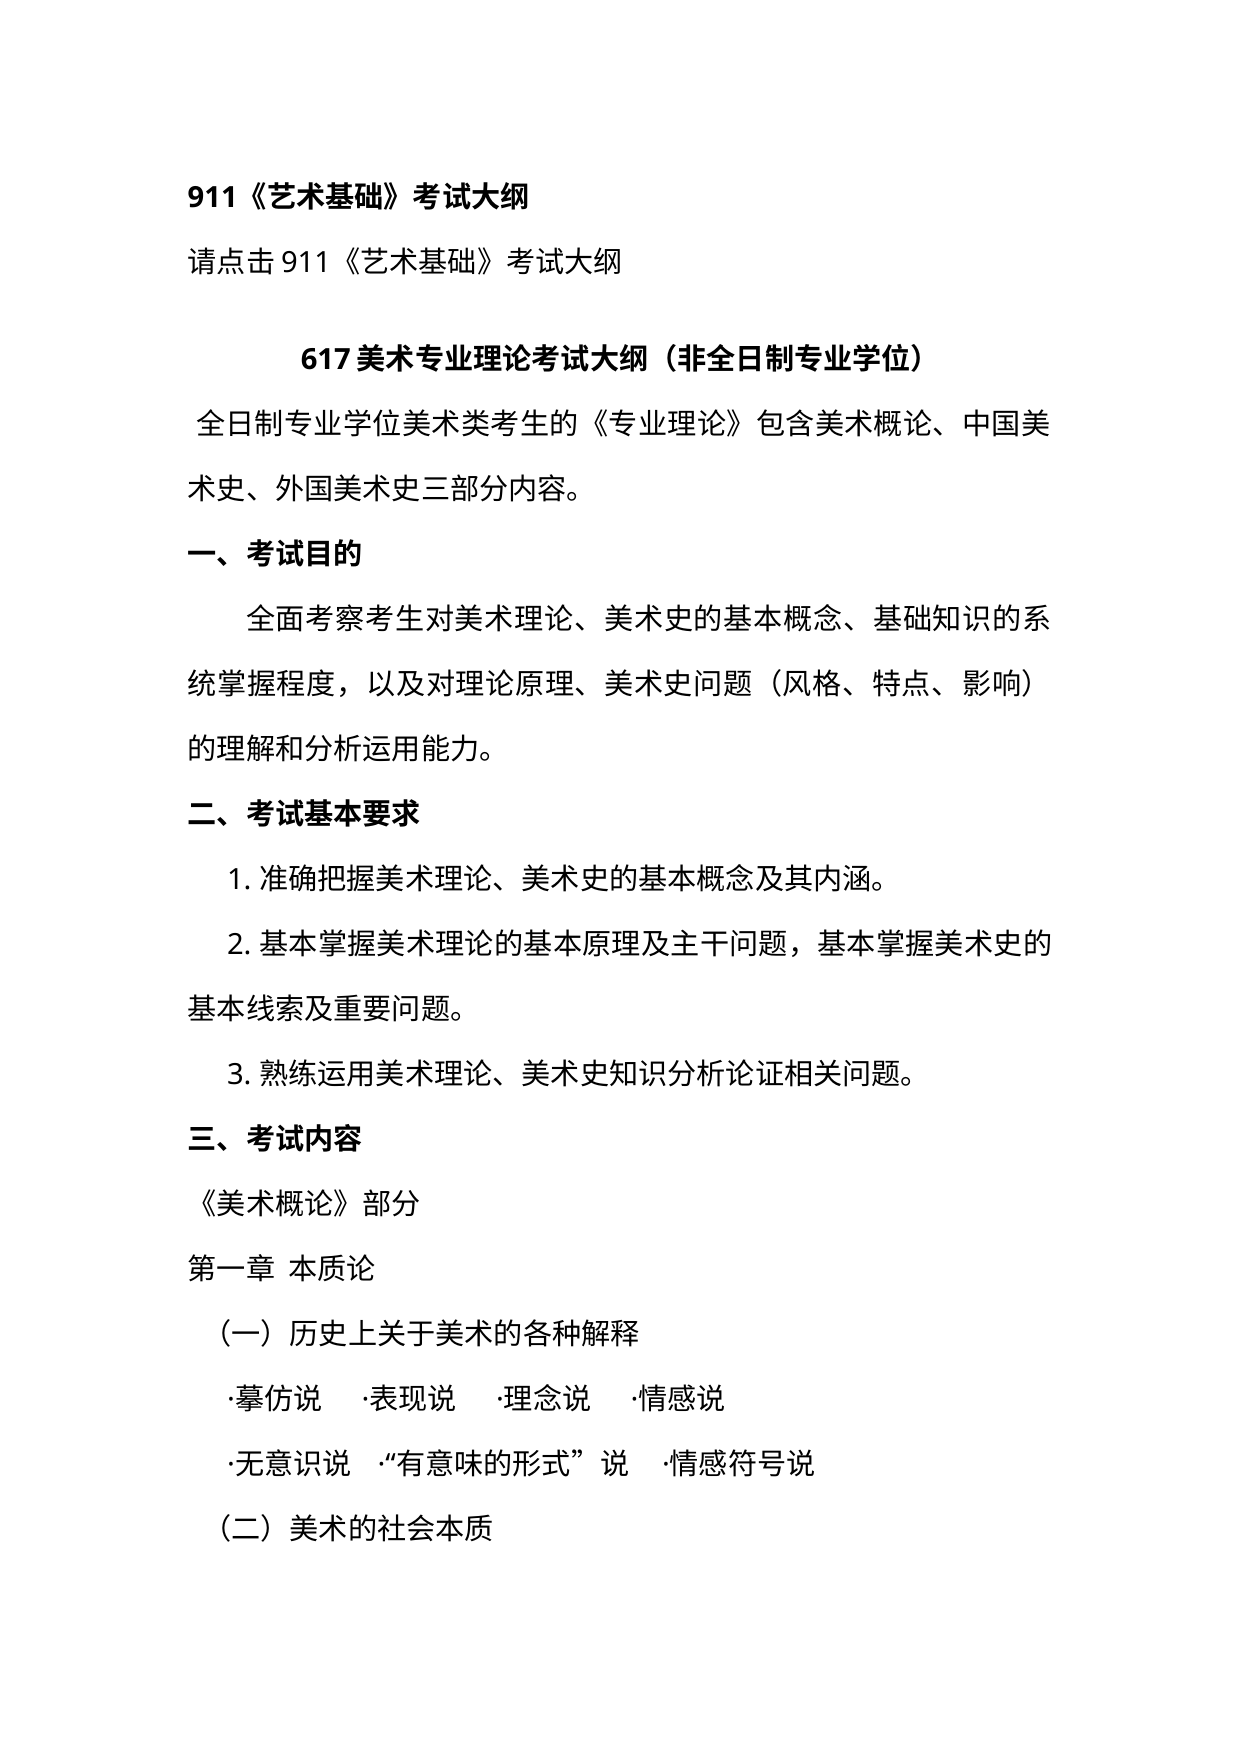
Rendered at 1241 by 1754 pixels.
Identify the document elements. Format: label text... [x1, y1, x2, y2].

text 1. 准确把握美术理论、美术史的基本概念及其内涵。 [187, 844, 1053, 909]
text 《美术概论》部分 [187, 1169, 1053, 1234]
text ·无意识说 ·“有意味的形式”说 ·情感符号说 [187, 1429, 1053, 1494]
text （二）美术的社会本质 [187, 1494, 1053, 1559]
text 2. 基本掌握美术理论的基本原理及主干问题，基本掌握美术史的基本线索及重要问题。 [187, 909, 1053, 1039]
text 三、考试内容 [187, 1104, 1053, 1169]
text 全日制专业学位美术类考生的《专业理论》包含美术概论、中国美术史、外国美术史三部分内容。 [187, 389, 1053, 519]
text （一）历史上关于美术的各种解释 [187, 1299, 1053, 1364]
text ·摹仿说 ·表现说 ·理念说 ·情感说 [187, 1364, 1053, 1429]
text 二、考试基本要求 [187, 779, 1053, 844]
text 911《艺术基础》考试大纲 [187, 162, 1053, 227]
text 全面考察考生对美术理论、美术史的基本概念、基础知识的系统掌握程度，以及对理论原理、美术史问题（风格、特点、影响）的理解和分析运用能力。 [187, 584, 1053, 779]
text 请点击911《艺术基础》考试大纲 [187, 227, 1053, 292]
text 第一章 本质论 [187, 1234, 1053, 1299]
text 一、考试目的 [187, 519, 1053, 584]
text 3. 熟练运用美术理论、美术史知识分析论证相关问题。 [187, 1039, 1053, 1104]
text 617美术专业理论考试大纲（非全日制专业学位） [187, 324, 1053, 389]
